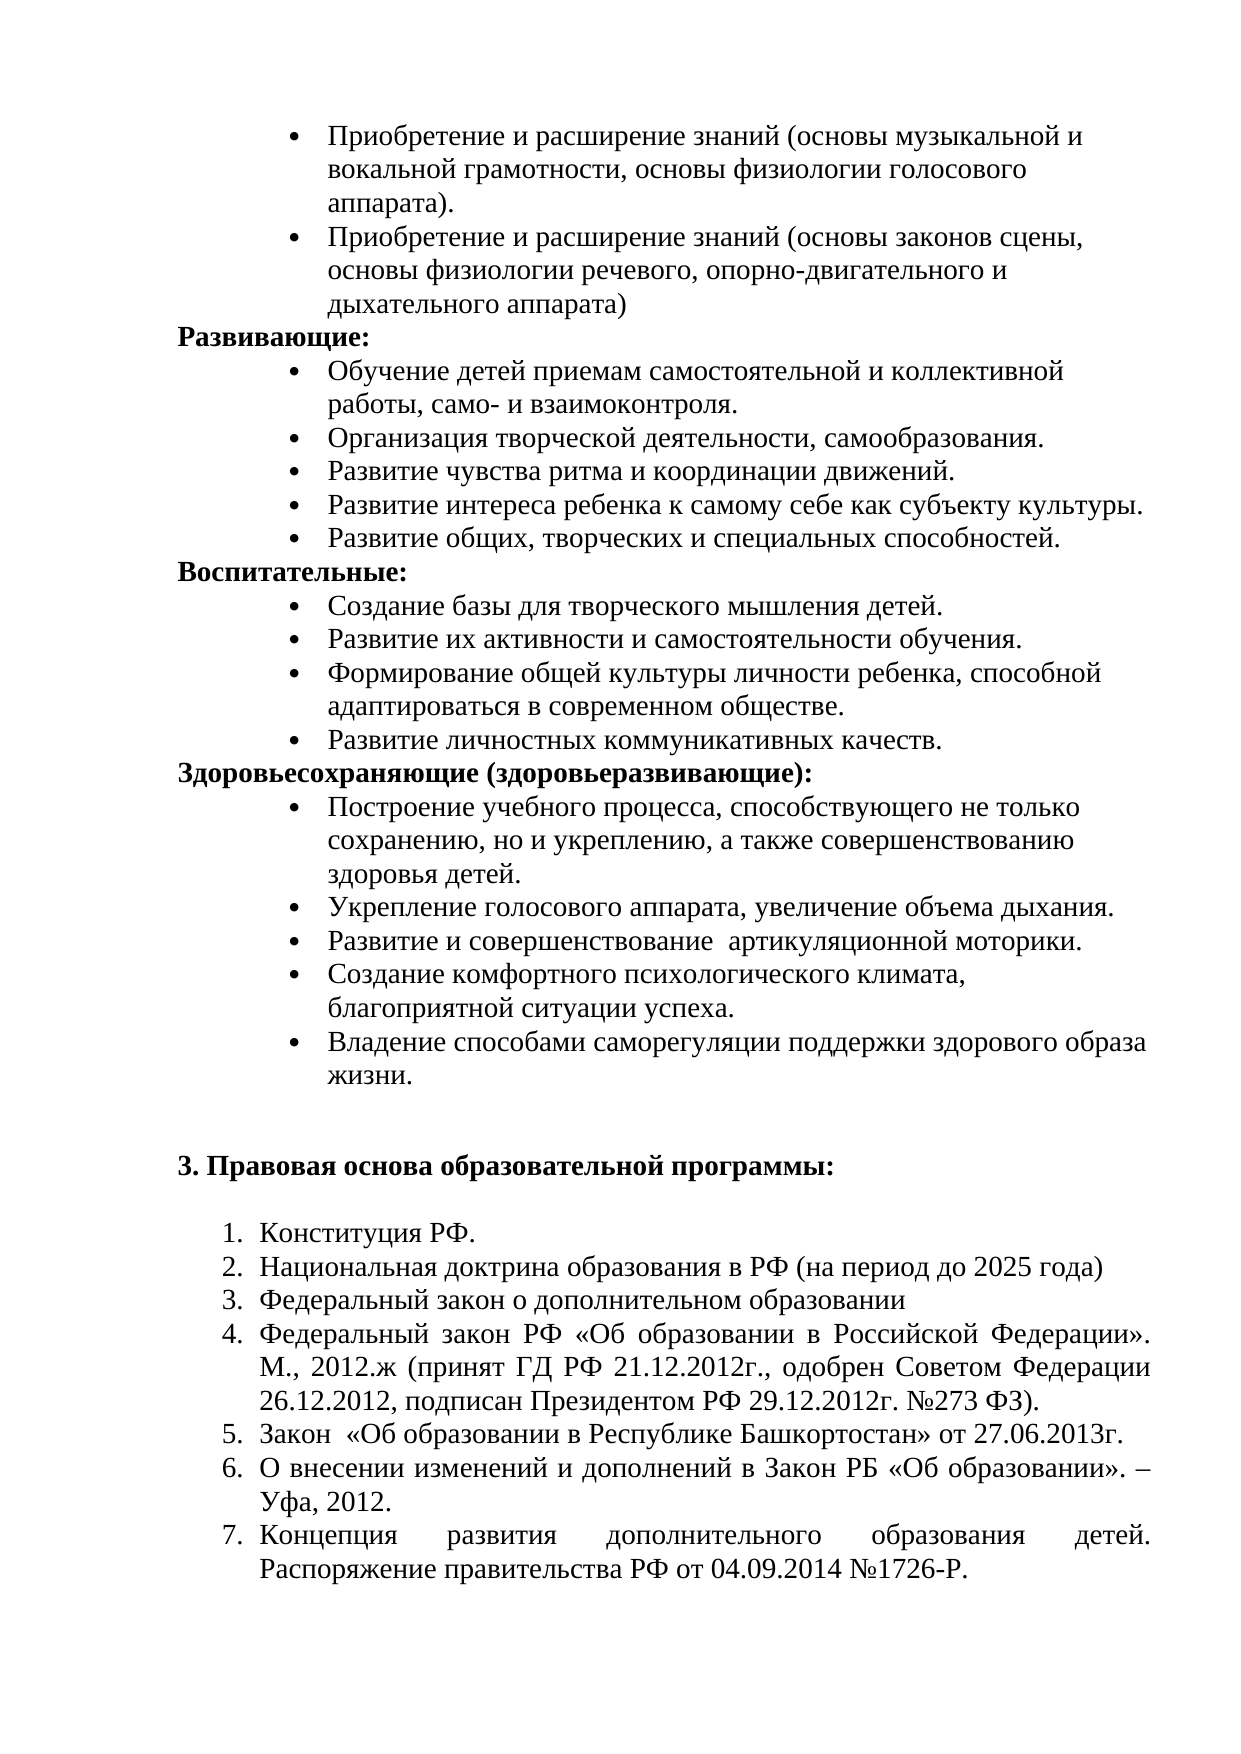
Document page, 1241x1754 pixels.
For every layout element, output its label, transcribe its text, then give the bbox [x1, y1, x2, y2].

list Федеральный закон о дополнительном образовании [222, 1282, 1152, 1316]
list Развитие личностных коммуникативных качеств. [290, 722, 1152, 755]
list Обучение детей приемам самостоятельной и коллективной работы, само- и взаимоконтроля. [290, 353, 1152, 420]
list Формирование общей культуры личности ребенка, способной адаптироваться в современном обществе. [290, 655, 1152, 722]
list О внесении изменений и дополнений в Закон РБ «Об образовании». – Уфа, 2012. [222, 1450, 1152, 1517]
list Закон «Об образовании в Республике Башкортостан» от 27.06.2013г. [222, 1417, 1152, 1450]
text Здоровьесохраняющие (здоровьеразвивающие): [177, 755, 1152, 789]
list Развитие общих, творческих и специальных способностей. [290, 521, 1152, 554]
list Организация творческой деятельности, самообразования. [290, 420, 1152, 453]
list Создание комфортного психологического климата, благоприятной ситуации успеха. [290, 957, 1152, 1024]
text Воспитательные: [177, 554, 1152, 588]
list Федеральный закон РФ «Об образовании в Российской Федерации». М., 2012.ж (принят ГД РФ 21.12.2012г., одобрен Советом Федерации 26.12.2012, подписан Президентом РФ 29.12.2012г. №273 ФЗ). [222, 1316, 1152, 1417]
list Развитие чувства ритма и координации движений. [290, 453, 1152, 487]
list Приобретение и расширение знаний (основы музыкальной и вокальной грамотности, основы физиологии голосового аппарата). [290, 118, 1152, 219]
list Конституция РФ. [222, 1215, 1152, 1249]
list Развитие их активности и самостоятельности обучения. [290, 621, 1152, 655]
list Развитие интереса ребенка к самому себе как субъекту культуры. [290, 487, 1152, 521]
list Развитие и совершенствование артикуляционной моторики. [290, 923, 1152, 957]
list Концепция развития дополнительного образования детей. Распоряжение правительства РФ от 04.09.2014 №1726-Р. [222, 1517, 1152, 1584]
text Развивающие: [177, 319, 1152, 353]
list Национальная доктрина образования в РФ (на период до 2025 года) [222, 1249, 1152, 1282]
list Построение учебного процесса, способствующего не только сохранению, но и укреплению, а также совершенствованию здоровья детей. [290, 789, 1152, 889]
text 3. Правовая основа образовательной программы: [177, 1148, 1152, 1182]
list Приобретение и расширение знаний (основы законов сцены, основы физиологии речевого, опорно-двигательного и дыхательного аппарата) [290, 219, 1152, 319]
list Владение способами саморегуляции поддержки здорового образа жизни. [290, 1024, 1152, 1091]
list Укрепление голосового аппарата, увеличение объема дыхания. [290, 889, 1152, 923]
list Создание базы для творческого мышления детей. [290, 588, 1152, 621]
